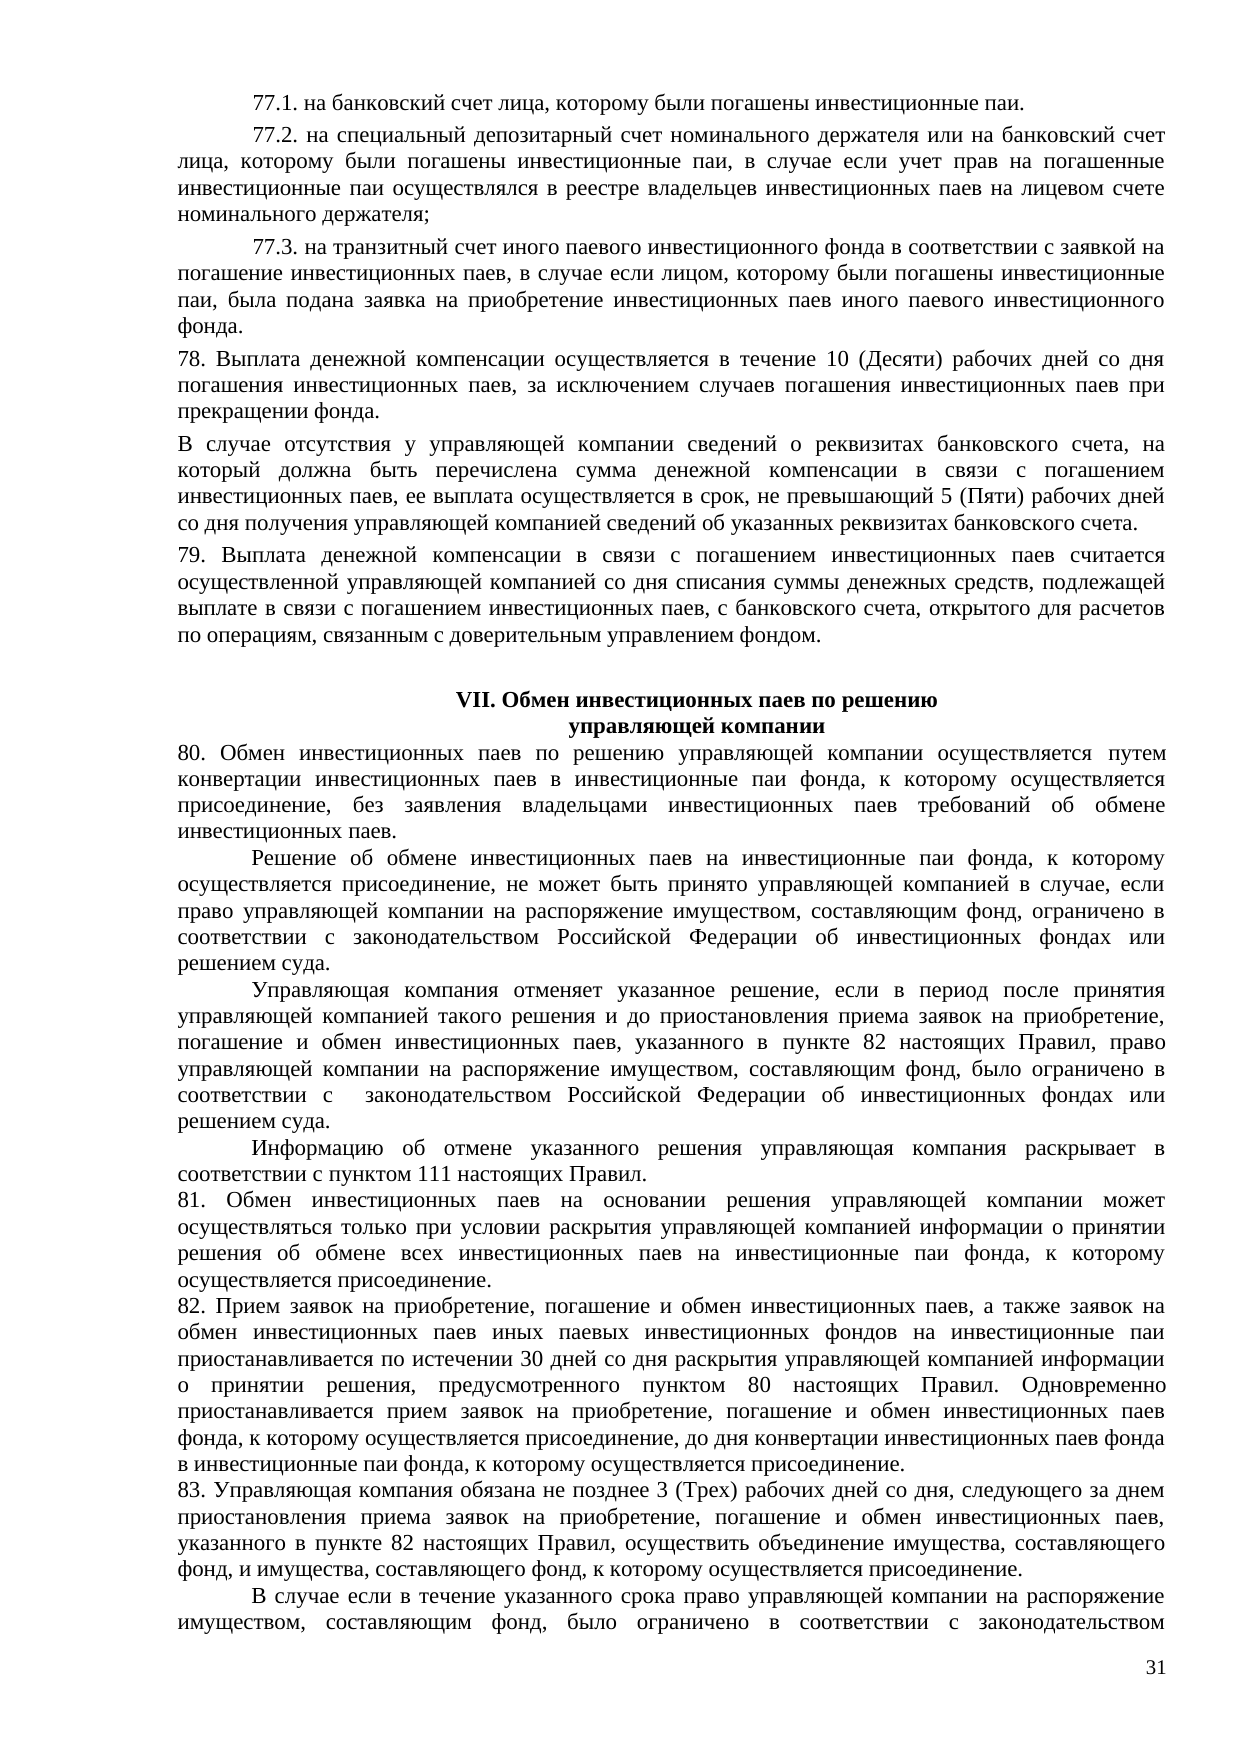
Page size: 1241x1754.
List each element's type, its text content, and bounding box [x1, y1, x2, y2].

text Управляющая компания отменяет указанное решение, если в период после принятия управляющей компанией такого решения и до приостановления приема заявок на приобретение, погашение и обмен инвестиционных паев, указанного в пункте 82 настоящих Правил, право управляющей компании на распоряжение имуществом, составляющим фонд, было ограничено в соответствии с законодательством Российской Федерации об инвестиционных фондах или решением суда. [177, 976, 1167, 1134]
text 77.2. на специальный депозитарный счет номинального держателя или на банковский счет лица, которому были погашены инвестиционные паи, в случае если учет прав на погашенные инвестиционные паи осуществлялся в реестре владельцев инвестиционных паев на лицевом счете номинального держателя; [177, 121, 1167, 227]
text Информацию об отмене указанного решения управляющая компания раскрывает в соответствии с пунктом 111 настоящих Правил. [177, 1134, 1167, 1187]
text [177, 1582, 1167, 1634]
text управляющей компании [227, 712, 1167, 738]
text 77.1. на банковский счет лица, которому были погашены инвестиционные паи. [177, 89, 1167, 115]
text 80. Обмен инвестиционных паев по решению управляющей компании осуществляется путем конвертации инвестиционных паев в инвестиционные паи фонда, к которому осуществляется присоединение, без заявления владельцами инвестиционных паев требований об обмене инвестиционных паев. [177, 738, 1167, 844]
text 83. Управляющая компания обязана не позднее 3 (Трех) рабочих дней со дня, следующего за днем приостановления приема заявок на приобретение, погашение и обмен инвестиционных паев, указанного в пункте 82 настоящих Правил, осуществить объединение имущества, составляющего фонд, и имущества, составляющего фонд, к которому осуществляется присоединение. [177, 1476, 1167, 1582]
text Решение об обмене инвестиционных паев на инвестиционные паи фонда, к которому осуществляется присоединение, не может быть принято управляющей компанией в случае, если право управляющей компании на распоряжение имуществом, составляющим фонд, ограничено в соответствии с законодательством Российской Федерации об инвестиционных фондах или решением суда. [177, 844, 1167, 976]
text 81. Обмен инвестиционных паев на основании решения управляющей компании может осуществляться только при условии раскрытия управляющей компанией информации о принятии решения об обмене всех инвестиционных паев на инвестиционные паи фонда, к которому осуществляется присоединение. [177, 1187, 1167, 1292]
text В случае отсутствия у управляющей компании сведений о реквизитах банковского счета, на который должна быть перечислена сумма денежной компенсации в связи с погашением инвестиционных паев, ее выплата осуществляется в срок, не превышающий 5 (Пяти) рабочих дней со дня получения управляющей компанией сведений об указанных реквизитах банковского счета. [177, 430, 1167, 535]
text 77.3. на транзитный счет иного паевого инвестиционного фонда в соответствии с заявкой на погашение инвестиционных паев, в случае если лицом, которому были погашены инвестиционные паи, была подана заявка на приобретение инвестиционных паев иного паевого инвестиционного фонда. [177, 233, 1167, 338]
text 78. Выплата денежной компенсации осуществляется в течение 10 (Десяти) рабочих дней со дня погашения инвестиционных паев, за исключением случаев погашения инвестиционных паев при прекращении фонда. [177, 344, 1167, 424]
text 82. Прием заявок на приобретение, погашение и обмен инвестиционных паев, а также заявок на обмен инвестиционных паев иных паевых инвестиционных фондов на инвестиционные паи приостанавливается по истечении 30 дней со дня раскрытия управляющей компанией информации о принятии решения, предусмотренного пунктом 80 настоящих Правил. Одновременно приостанавливается прием заявок на приобретение, погашение и обмен инвестиционных паев фонда, к которому осуществляется присоединение, до дня конвертации инвестиционных паев фонда в инвестиционные паи фонда, к которому осуществляется присоединение. [177, 1292, 1167, 1476]
text VII. Обмен инвестиционных паев по решению [227, 686, 1167, 712]
text 79. Выплата денежной компенсации в связи с погашением инвестиционных паев считается осуществленной управляющей компанией со дня списания суммы денежных средств, подлежащей выплате в связи с погашением инвестиционных паев, с банковского счета, открытого для расчетов по операциям, связанным с доверительным управлением фондом. [177, 542, 1167, 647]
